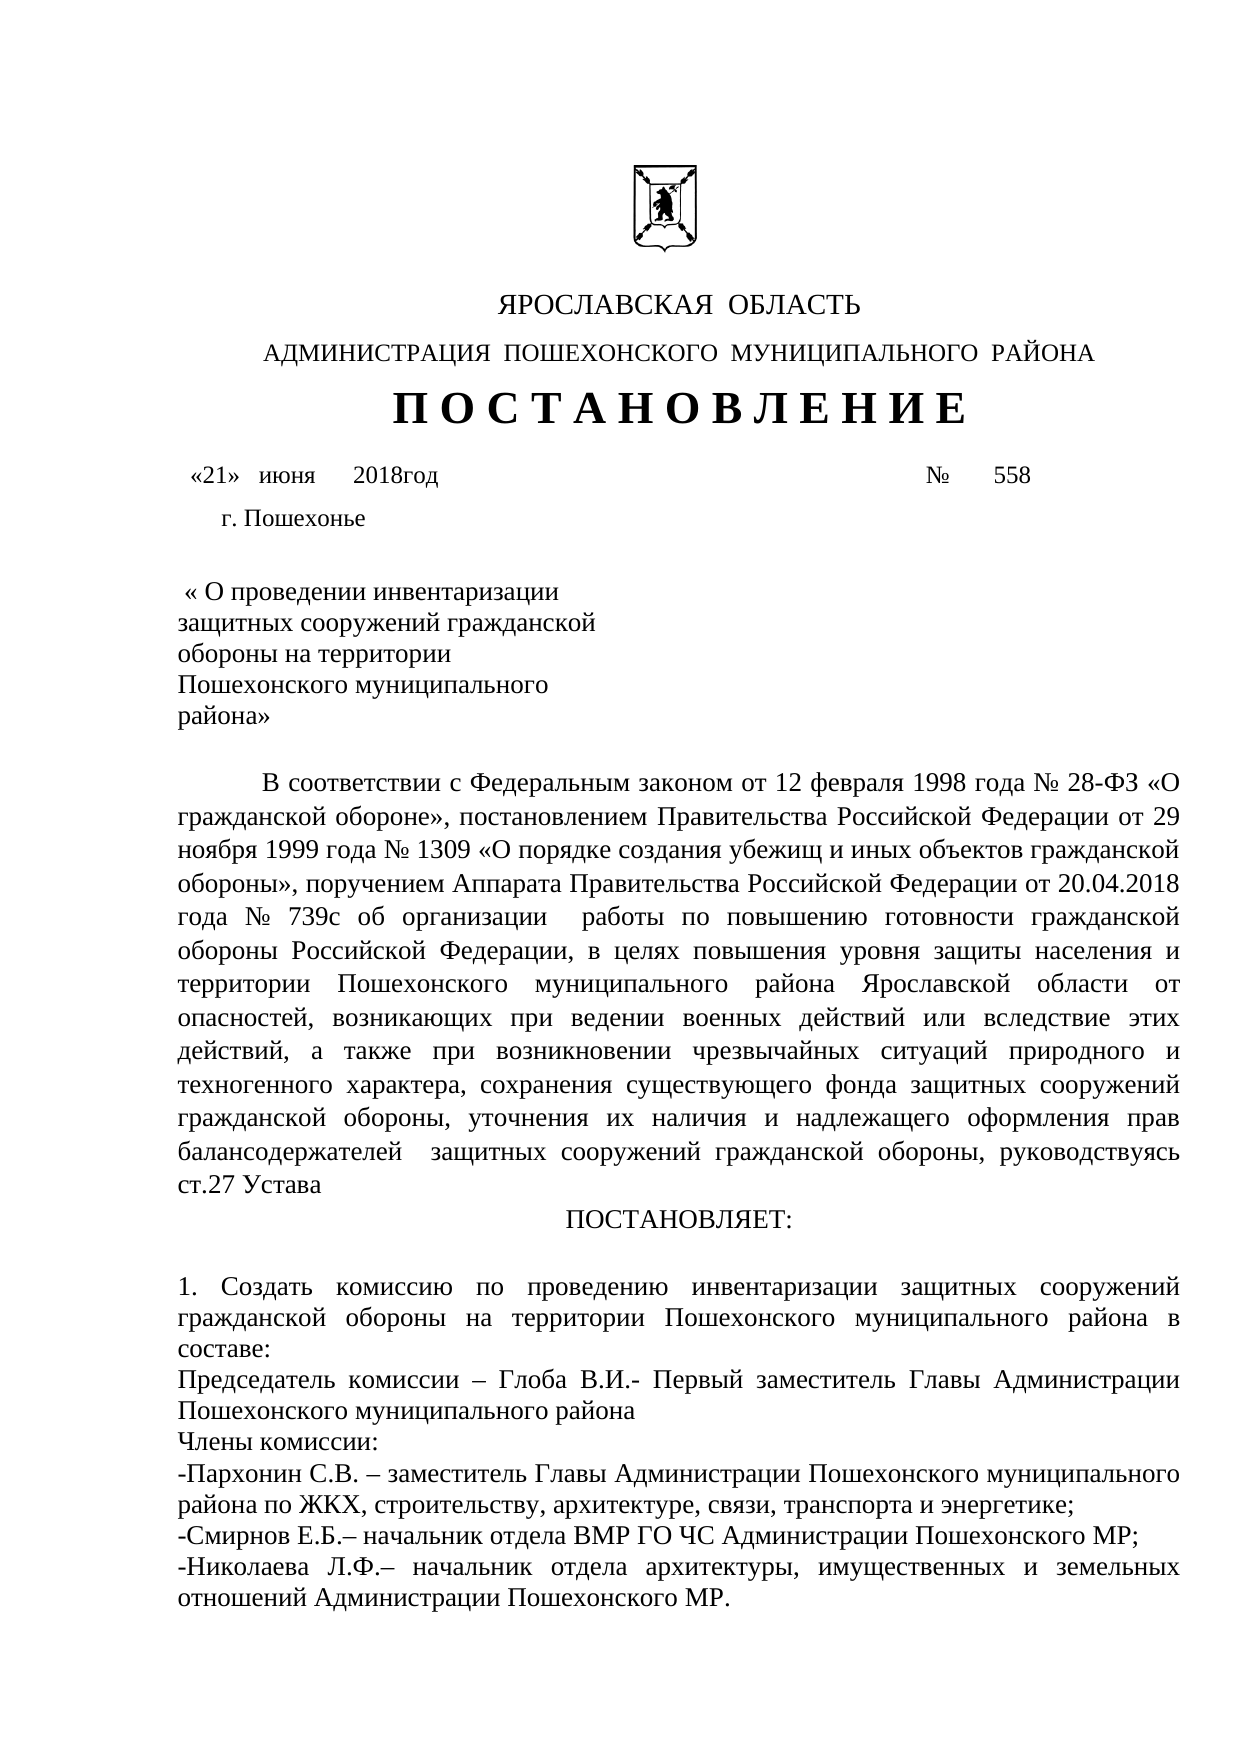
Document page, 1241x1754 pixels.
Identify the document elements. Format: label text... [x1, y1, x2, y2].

text -Николаева Л.Ф.– начальник отдела архитектуры, имущественных и земельных отношений Администрации Пошехонского МР. [177, 1550, 1181, 1612]
text Члены комиссии: [177, 1426, 1181, 1457]
text В соответствии с Федеральным законом от 12 февраля 1998 года № 28-ФЗ «О гражданской обороне», постановлением Правительства Российской Федерации от 29 ноября 1999 года № 1309 «О порядке создания убежищ и иных объектов гражданской обороны», поручением Аппарата Правительства Российской Федерации от 20.04.2018 года № 739с об организации работы по повышению готовности гражданской обороны Российской Федерации, в целях повышения уровня защиты населения и территории Пошехонского муниципального района Ярославской области от опасностей, возникающих при ведении военных действий или вследствие этих действий, а также при возникновении чрезвычайных ситуаций природного и техногенного характера, сохранения существующего фонда защитных сооружений гражданской обороны, уточнения их наличия и надлежащего оформления прав балансодержателей защитных сооружений гражданской обороны, руководствуясь ст.27 Устава [177, 764, 1181, 1201]
text Председатель комиссии – Глоба В.И.- Первый заместитель Главы Администрации Пошехонского муниципального района [177, 1363, 1181, 1426]
text -Пархонин С.В. – заместитель Главы Администрации Пошехонского муниципального района по ЖКХ, строительству, архитектуре, связи, транспорта и энергетике; [177, 1457, 1181, 1519]
text -Смирнов Е.Б.– начальник отдела ВМР ГО ЧС Администрации Пошехонского МР; [177, 1519, 1181, 1550]
text ПОСТАНОВЛЯЕТ: [177, 1202, 1181, 1235]
picture [629, 165, 699, 253]
text П О С Т А Н О В Л Е Н И Е [177, 381, 1181, 433]
text АДМИНИСТРАЦИЯ ПОШЕХОНСКОГО МУНИЦИПАЛЬНОГО РАЙОНА [177, 338, 1181, 366]
text «21» июня 2018год № 558 [177, 460, 1181, 489]
text « О проведении инвентаризации защитных сооружений гражданской обороны на территории Пошехонского муниципального района» [177, 575, 605, 731]
text г. Пошехонье [177, 503, 1181, 532]
text ЯРОСЛАВСКАЯ ОБЛАСТЬ [177, 287, 1181, 321]
text 1. Создать комиссию по проведению инвентаризации защитных сооружений гражданской обороны на территории Пошехонского муниципального района в составе: [177, 1270, 1181, 1363]
